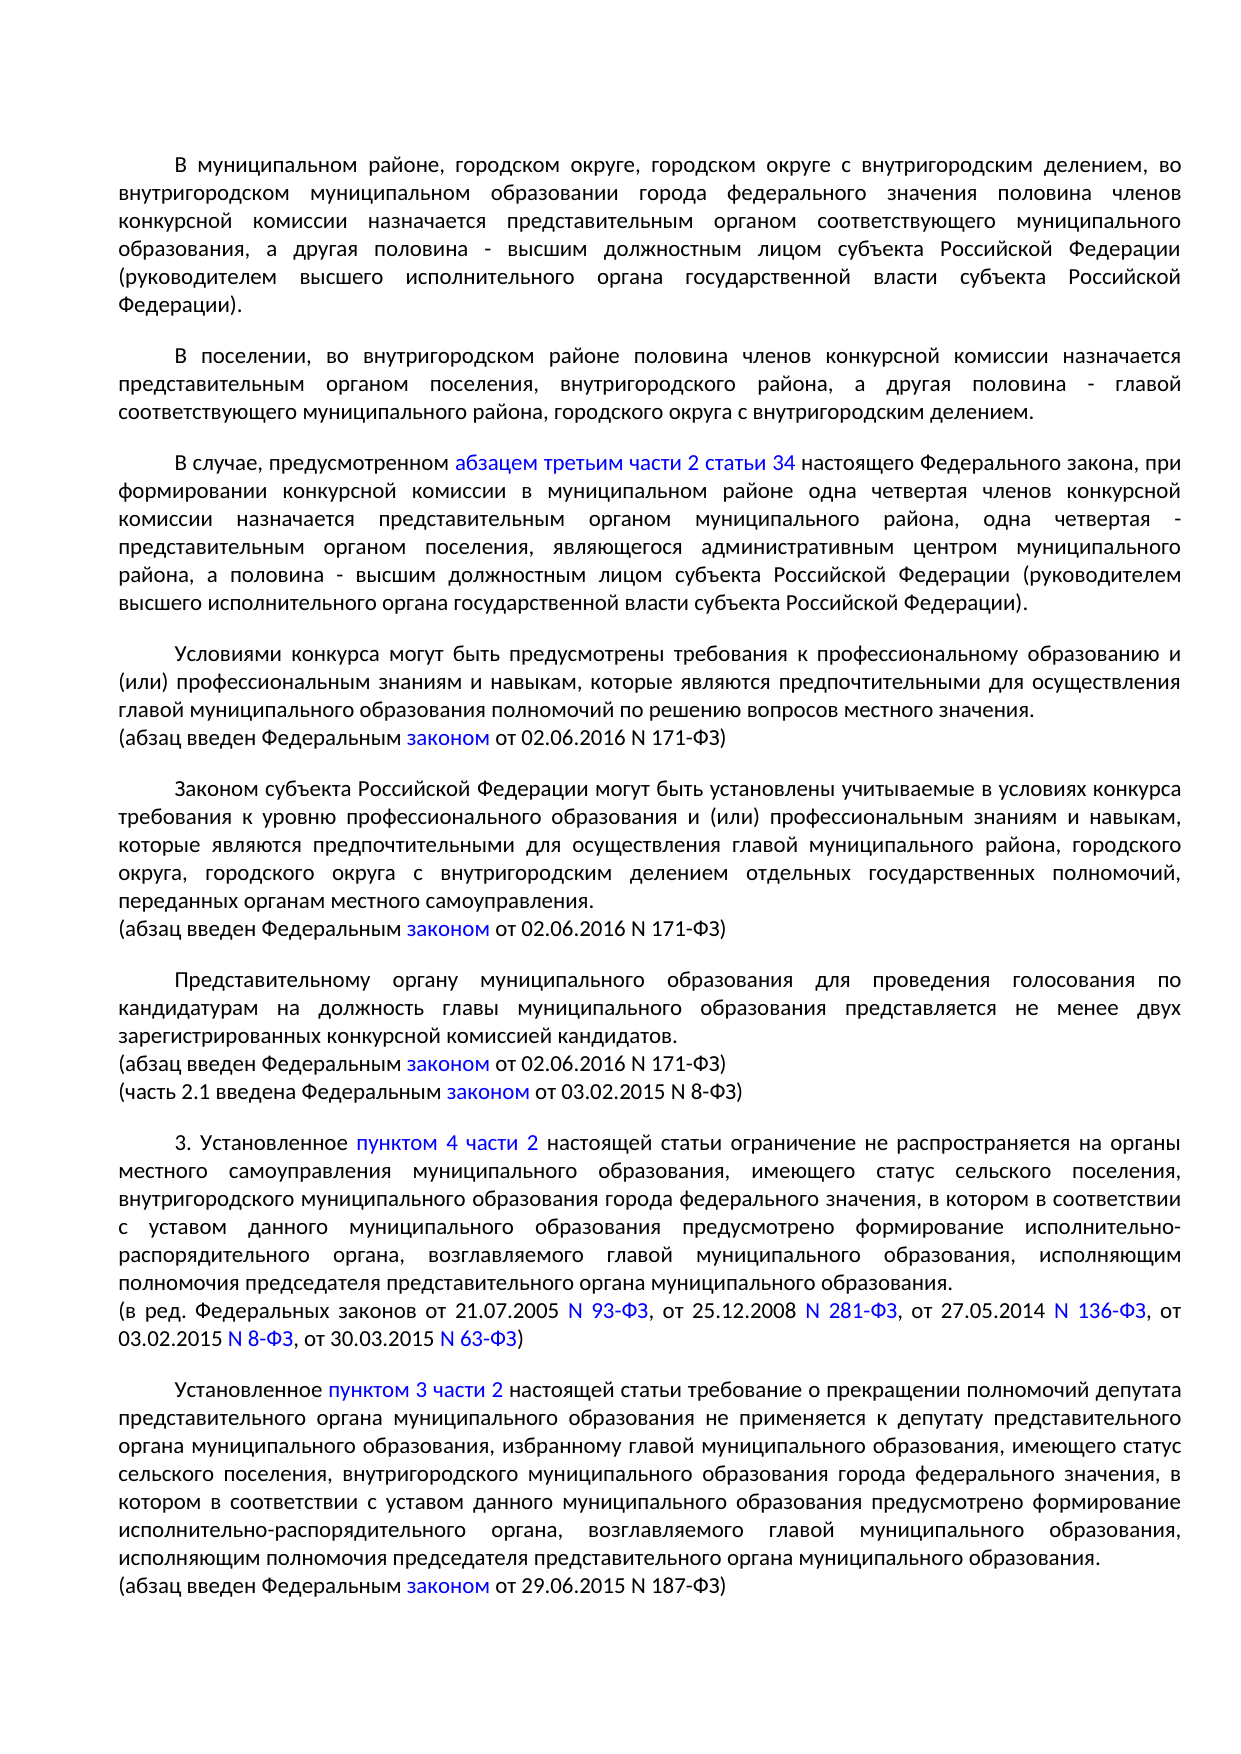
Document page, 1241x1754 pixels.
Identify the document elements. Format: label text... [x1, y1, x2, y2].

text (абзац введен Федеральным законом от 02.06.2016 N 171-ФЗ) [118, 723, 1181, 751]
text Условиями конкурса могут быть предусмотрены требования к профессиональному образованию и (или) профессиональным знаниям и навыкам, которые являются предпочтительными для осуществления главой муниципального образования полномочий по решению вопросов местного значения. [118, 639, 1181, 723]
text Представительному органу муниципального образования для проведения голосования по кандидатурам на должность главы муниципального образования представляется не менее двух зарегистрированных конкурсной комиссией кандидатов. [118, 965, 1181, 1049]
text Установленное пунктом 3 части 2 настоящей статьи требование о прекращении полномочий депутата представительного органа муниципального образования не применяется к депутату представительного органа муниципального образования, избранному главой муниципального образования, имеющего статус сельского поселения, внутригородского муниципального образования города федерального значения, в котором в соответствии с уставом данного муниципального образования предусмотрено формирование исполнительно-распорядительного органа, возглавляемого главой муниципального образования, исполняющим полномочия председателя представительного органа муниципального образования. [118, 1375, 1181, 1571]
text (абзац введен Федеральным законом от 29.06.2015 N 187-ФЗ) [118, 1571, 1181, 1599]
text (часть 2.1 введена Федеральным законом от 03.02.2015 N 8-ФЗ) [118, 1077, 1181, 1105]
text В муниципальном районе, городском округе, городском округе с внутригородским делением, во внутригородском муниципальном образовании города федерального значения половина членов конкурсной комиссии назначается представительным органом соответствующего муниципального образования, а другая половина - высшим должностным лицом субъекта Российской Федерации (руководителем высшего исполнительного органа государственной власти субъекта Российской Федерации). [118, 150, 1181, 318]
text (в ред. Федеральных законов от 21.07.2005 N 93-ФЗ, от 25.12.2008 N 281-ФЗ, от 27.05.2014 N 136-ФЗ, от 03.02.2015 N 8-ФЗ, от 30.03.2015 N 63-ФЗ) [118, 1296, 1181, 1352]
text (абзац введен Федеральным законом от 02.06.2016 N 171-ФЗ) [118, 914, 1181, 942]
text (абзац введен Федеральным законом от 02.06.2016 N 171-ФЗ) [118, 1049, 1181, 1077]
text 3. Установленное пунктом 4 части 2 настоящей статьи ограничение не распространяется на органы местного самоуправления муниципального образования, имеющего статус сельского поселения, внутригородского муниципального образования города федерального значения, в котором в соответствии с уставом данного муниципального образования предусмотрено формирование исполнительно-распорядительного органа, возглавляемого главой муниципального образования, исполняющим полномочия председателя представительного органа муниципального образования. [118, 1128, 1181, 1296]
text Законом субъекта Российской Федерации могут быть установлены учитываемые в условиях конкурса требования к уровню профессионального образования и (или) профессиональным знаниям и навыкам, которые являются предпочтительными для осуществления главой муниципального района, городского округа, городского округа с внутригородским делением отдельных государственных полномочий, переданных органам местного самоуправления. [118, 774, 1181, 914]
text В случае, предусмотренном абзацем третьим части 2 статьи 34 настоящего Федерального закона, при формировании конкурсной комиссии в муниципальном районе одна четвертая членов конкурсной комиссии назначается представительным органом муниципального района, одна четвертая - представительным органом поселения, являющегося административным центром муниципального района, а половина - высшим должностным лицом субъекта Российской Федерации (руководителем высшего исполнительного органа государственной власти субъекта Российской Федерации). [118, 448, 1181, 616]
text В поселении, во внутригородском районе половина членов конкурсной комиссии назначается представительным органом поселения, внутригородского района, а другая половина - главой соответствующего муниципального района, городского округа с внутригородским делением. [118, 341, 1181, 425]
